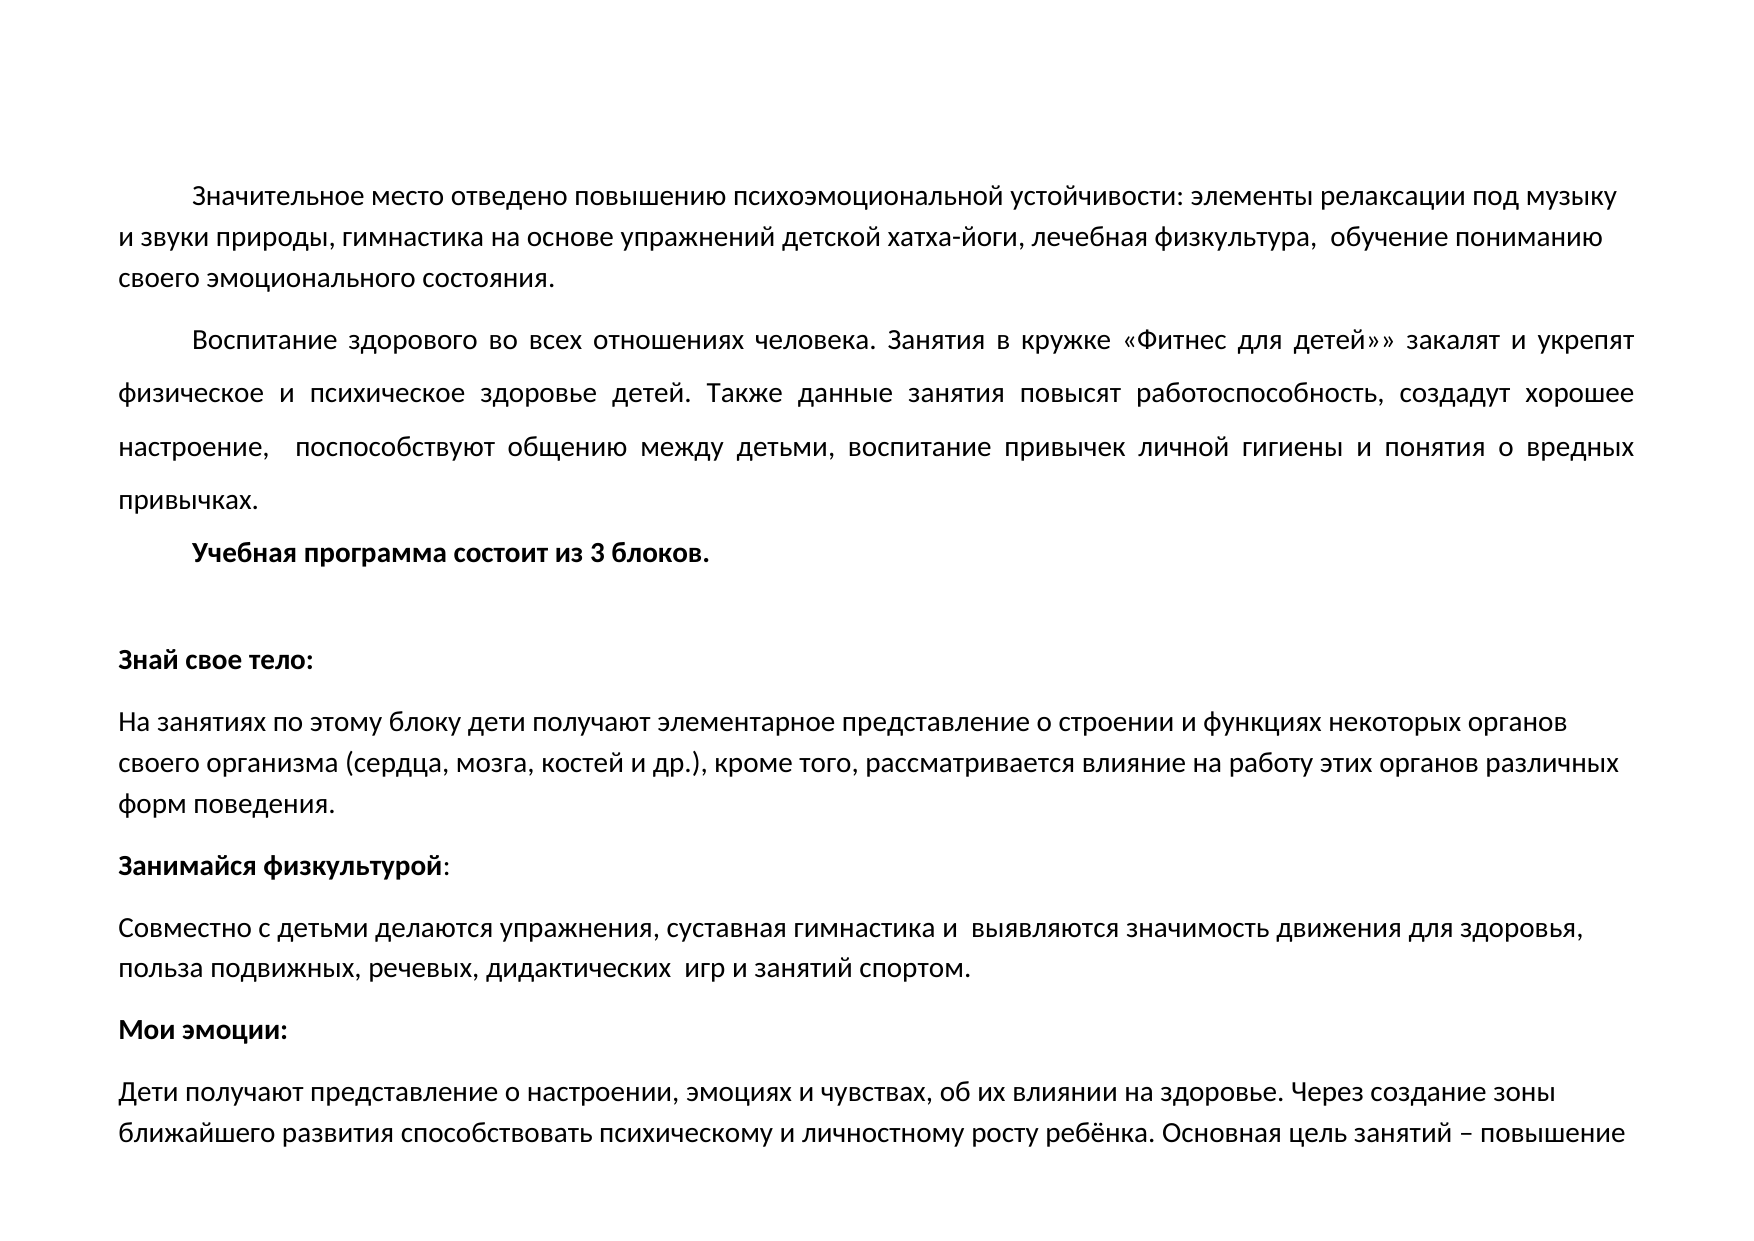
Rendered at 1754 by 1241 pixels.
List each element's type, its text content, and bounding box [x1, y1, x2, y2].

text Совместно с детьми делаются упражнения, суставная гимнастика и выявляются значимость движения для здоровья, польза подвижных, речевых, дидактических игр и занятий спортом. [118, 909, 1636, 985]
text На занятиях по этому блоку дети получают элементарное представление о строении и функциях некоторых органов своего организма (сердца, мозга, костей и др.), кроме того, рассматривается влияние на работу этих органов различных форм поведения. [118, 703, 1636, 821]
text Знай свое тело: [118, 641, 1636, 677]
text Значительное место отведено повышению психоэмоциональной устойчивости: элементы релаксации под музыку и звуки природы, гимнастика на основе упражнений детской хатха-йоги, лечебная физкультура, обучение пониманию своего эмоционального состояния. [118, 177, 1636, 295]
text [118, 1073, 1636, 1150]
text Учебная программа состоит из 3 блоков. [118, 534, 1636, 570]
text Занимайся физкультурой: [118, 847, 1636, 882]
text Воспитание здорового во всех отношениях человека. Занятия в кружке «Фитнес для детей»» закалят и укрепят физическое и психическое здоровье детей. Также данные занятия повысят работоспособность, создадут хорошее настроение, поспособствуют общению между детьми, воспитание привычек личной гигиены и понятия о вредных привычках. [118, 321, 1636, 517]
text Мои эмоции: [118, 1011, 1636, 1047]
